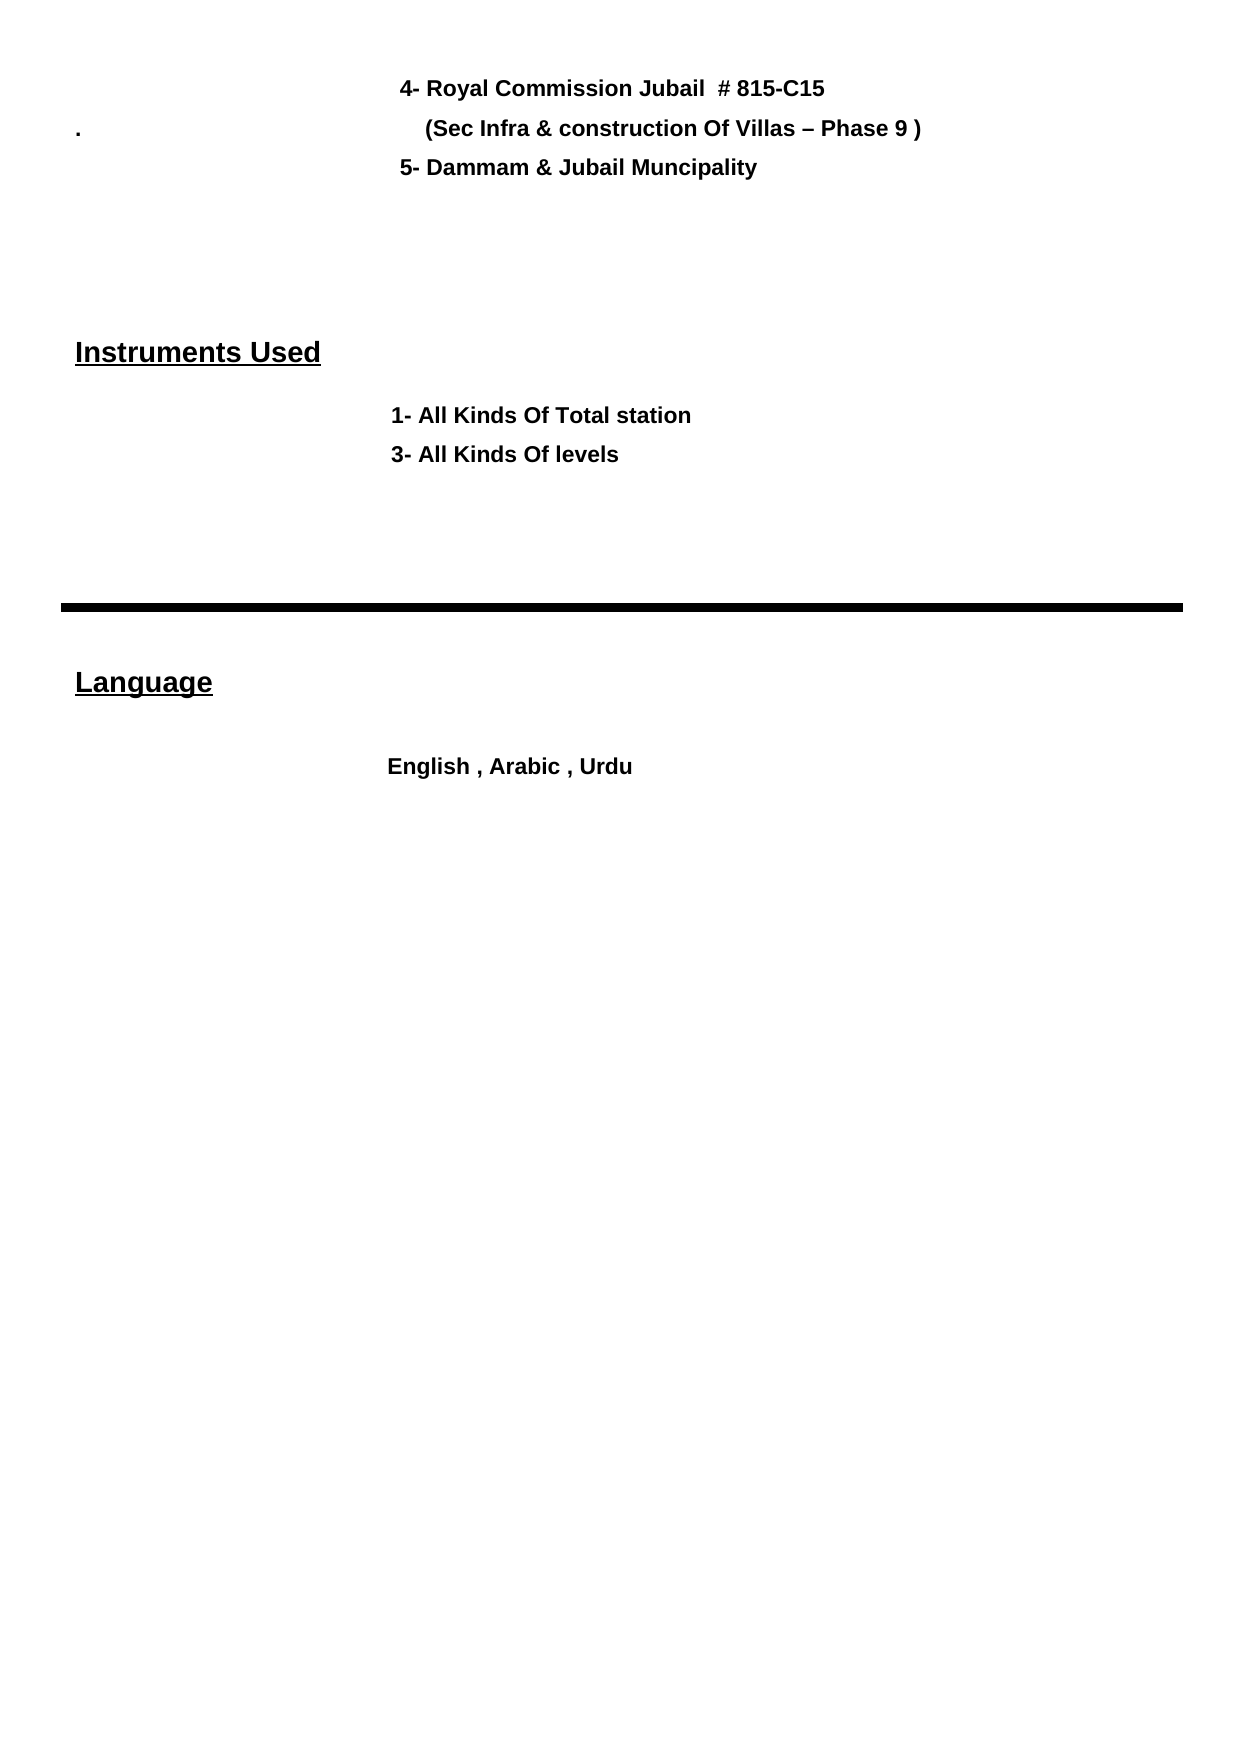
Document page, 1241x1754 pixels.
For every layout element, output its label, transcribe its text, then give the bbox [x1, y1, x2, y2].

text 3- All Kinds Of levels [187, 441, 1053, 468]
text English , Arabic , Urdu [145, 753, 1053, 779]
text 1- All Kinds Of Total station [187, 402, 1053, 428]
text 4- Royal Commission Jubail # 815-C15 . (Sec Infra & construction Of Villas – Phase 9 ) [75, 75, 1053, 141]
subtitle Instruments Used [75, 335, 1165, 368]
text 5- Dammam & Jubail Muncipality [75, 154, 1053, 180]
subtitle Language [75, 665, 1165, 699]
